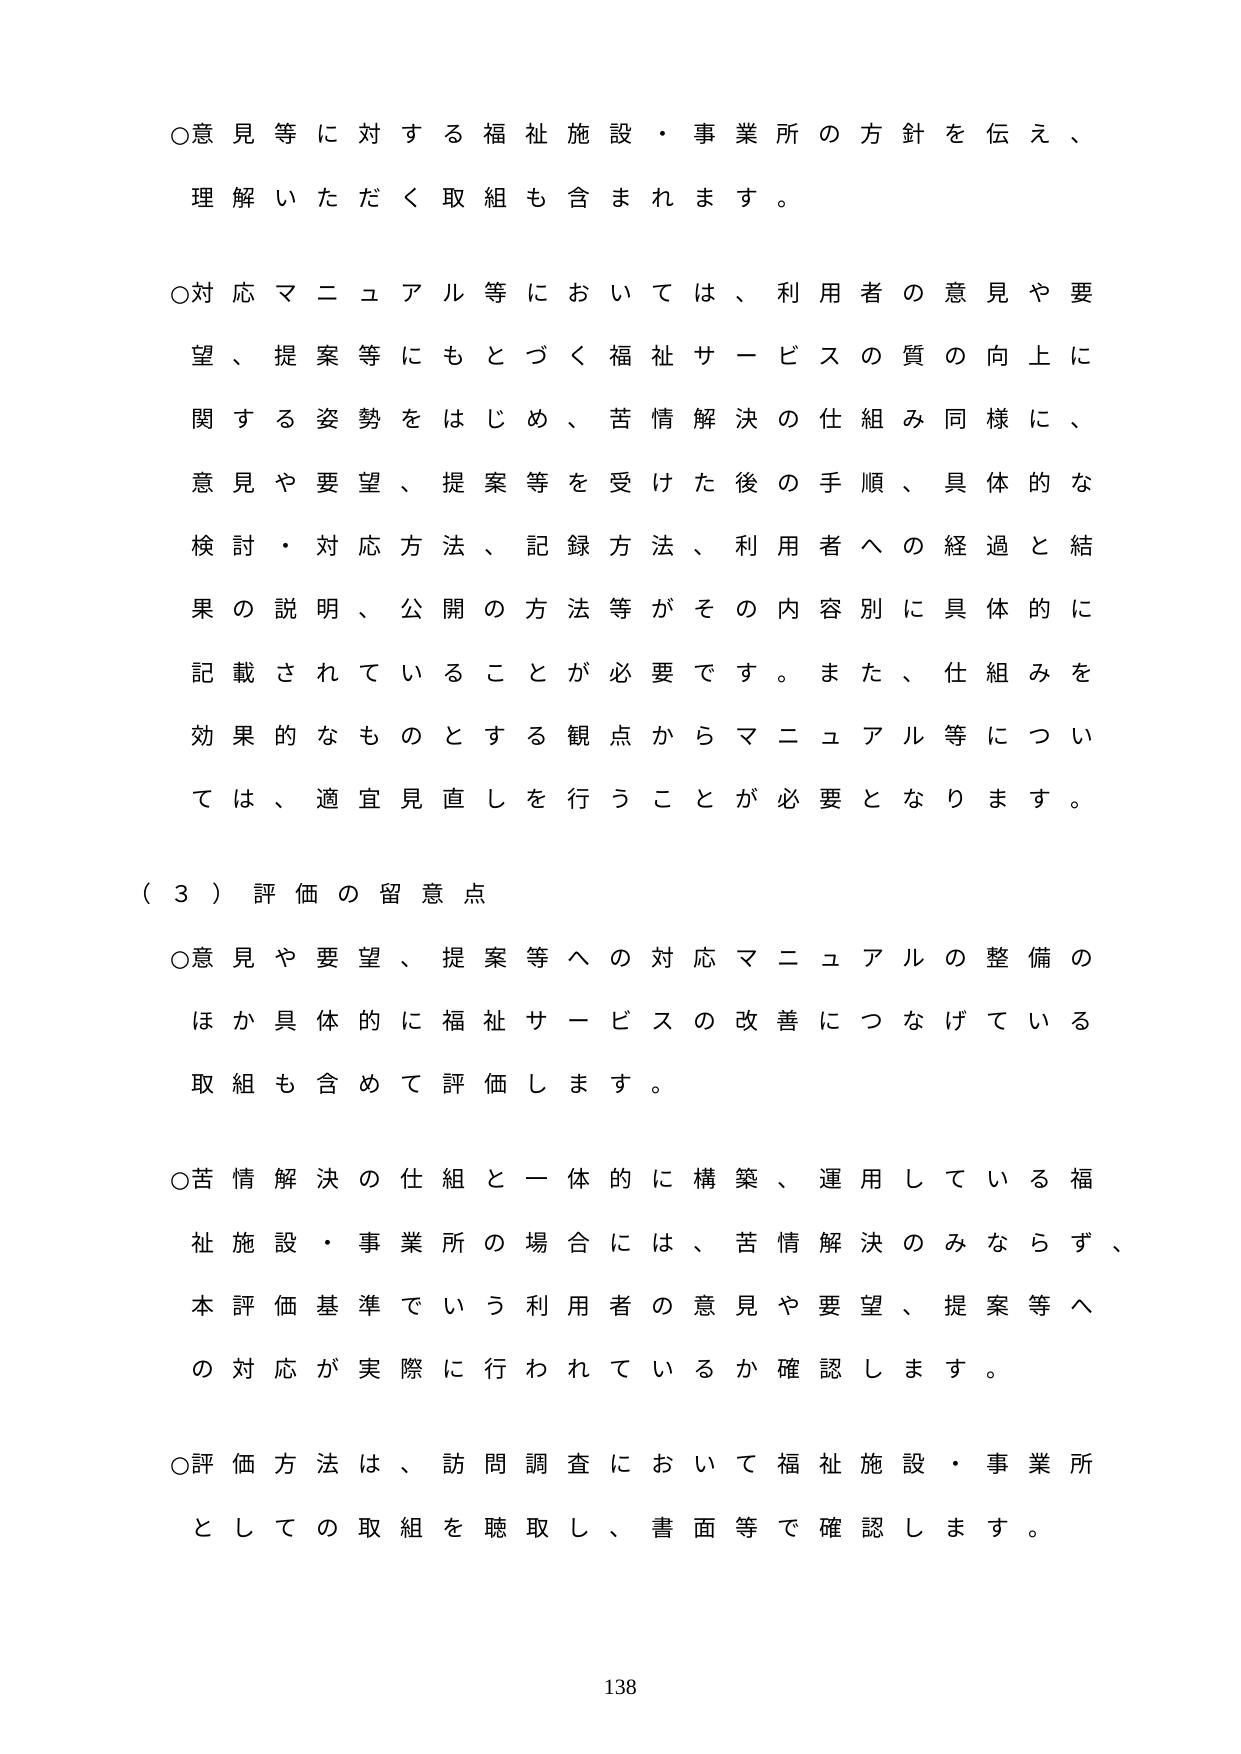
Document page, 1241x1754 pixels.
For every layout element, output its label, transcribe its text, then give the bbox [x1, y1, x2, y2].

text （３）評価の留意点 [128, 861, 1112, 924]
text ○意見等に対する福祉施設・事業所の方針を伝え、理解いただく取組も含まれます。 [149, 101, 1112, 228]
text ○苦情解決の仕組と一体的に構築、運用している福祉施設・事業所の場合には、苦情解決のみならず、本評価基準でいう利用者の意見や要望、提案等への対応が実際に行われているか確認します。 [149, 1146, 1112, 1399]
text ○意見や要望、提案等への対応マニュアルの整備のほか具体的に福祉サービスの改善につなげている取組も含めて評価します。 [149, 924, 1112, 1114]
text ○評価方法は、訪問調査において福祉施設・事業所としての取組を聴取し、書面等で確認します。 [149, 1431, 1112, 1558]
text ○対応マニュアル等においては、利用者の意見や要望、提案等にもとづく福祉サービスの質の向上に関する姿勢をはじめ、苦情解決の仕組み同様に、意見や要望、提案等を受けた後の手順、具体的な検討・対応方法、記録方法、利用者への経過と結果の説明、公開の方法等がその内容別に具体的に記載されていることが必要です。また、仕組みを効果的なものとする観点からマニュアル等については、適宜見直しを行うことが必要となります。 [149, 259, 1112, 829]
